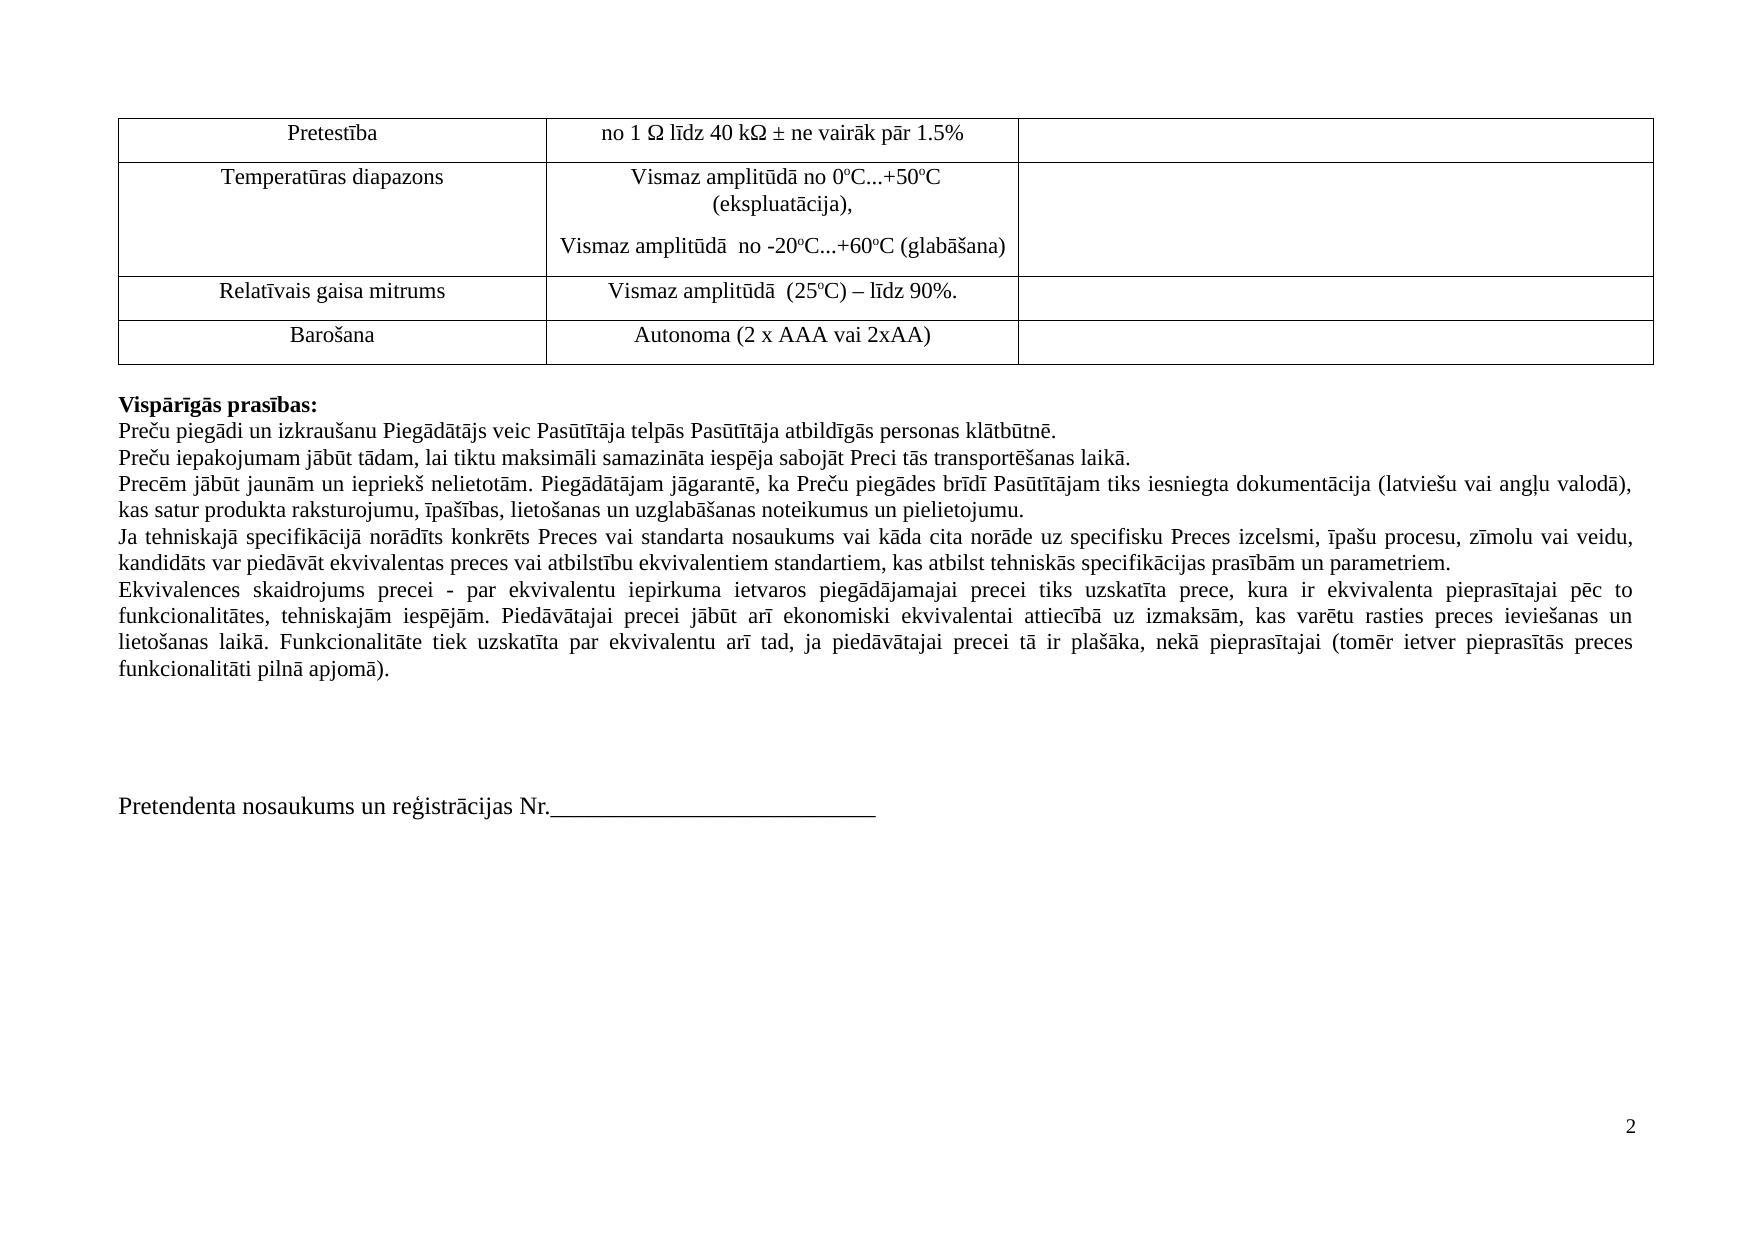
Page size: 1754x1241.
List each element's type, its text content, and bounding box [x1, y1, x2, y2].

table_cell Pretestība [119, 119, 546, 162]
table_cell no 1 Ω līdz 40 kΩ ± ne vairāk pār 1.5% [547, 119, 1018, 162]
table_cell Autonoma (2 x AAA vai 2xAA) [547, 321, 1018, 364]
text Precēm jābūt jaunām un iepriekš nelietotām. Piegādātājam jāgarantē, ka Preču piegādes brīdī Pasūtītājam tiks iesniegta dokumentācija (latviešu vai angļu valodā), kas satur produkta raksturojumu, īpašības, lietošanas un uzglabāšanas noteikumus un pielietojumu. [118, 470, 1636, 523]
table_cell Relatīvais gaisa mitrums [119, 277, 546, 320]
table_cell Vismaz amplitūdā no 0oC...+50oC (ekspluatācija), Vismaz amplitūdā no -20oC...+60oC (glabāšana) [547, 163, 1018, 276]
table_cell [1019, 321, 1653, 364]
table_cell [1019, 163, 1653, 276]
table_cell Temperatūras diapazons [119, 163, 546, 276]
text Preču piegādi un izkraušanu Piegādātājs veic Pasūtītāja telpās Pasūtītāja atbildīgās personas klātbūtnē. [118, 417, 1636, 444]
text Ja tehniskajā specifikācijā norādīts konkrēts Preces vai standarta nosaukums vai kāda cita norāde uz specifisku Preces izcelsmi, īpašu procesu, zīmolu vai veidu, kandidāts var piedāvāt ekvivalentas preces vai atbilstību ekvivalentiem standartiem, kas atbilst tehniskās specifikācijas prasībām un parametriem. [118, 523, 1636, 576]
text Pretendenta nosaukums un reģistrācijas Nr.__________________________ [118, 791, 1636, 820]
text Ekvivalences skaidrojums precei - par ekvivalentu iepirkuma ietvaros piegādājamajai precei tiks uzskatīta prece, kura ir ekvivalenta pieprasītajai pēc to funkcionalitātes, tehniskajām iespējām. Piedāvātajai precei jābūt arī ekonomiski ekvivalentai attiecībā uz izmaksām, kas varētu rasties preces ieviešanas un lietošanas laikā. Funkcionalitāte tiek uzskatīta par ekvivalentu arī tad, ja piedāvātajai precei tā ir plašāka, nekā pieprasītajai (tomēr ietver pieprasītās preces funkcionalitāti pilnā apjomā). [118, 576, 1636, 681]
table_cell Barošana [119, 321, 546, 364]
table_cell [1019, 119, 1653, 162]
table_cell Vismaz amplitūdā (25oC) – līdz 90%. [547, 277, 1018, 320]
table_cell [1019, 277, 1653, 320]
text Preču iepakojumam jābūt tādam, lai tiktu maksimāli samazināta iespēja sabojāt Preci tās transportēšanas laikā. [118, 444, 1636, 470]
text Vispārīgās prasības: [118, 391, 1636, 417]
